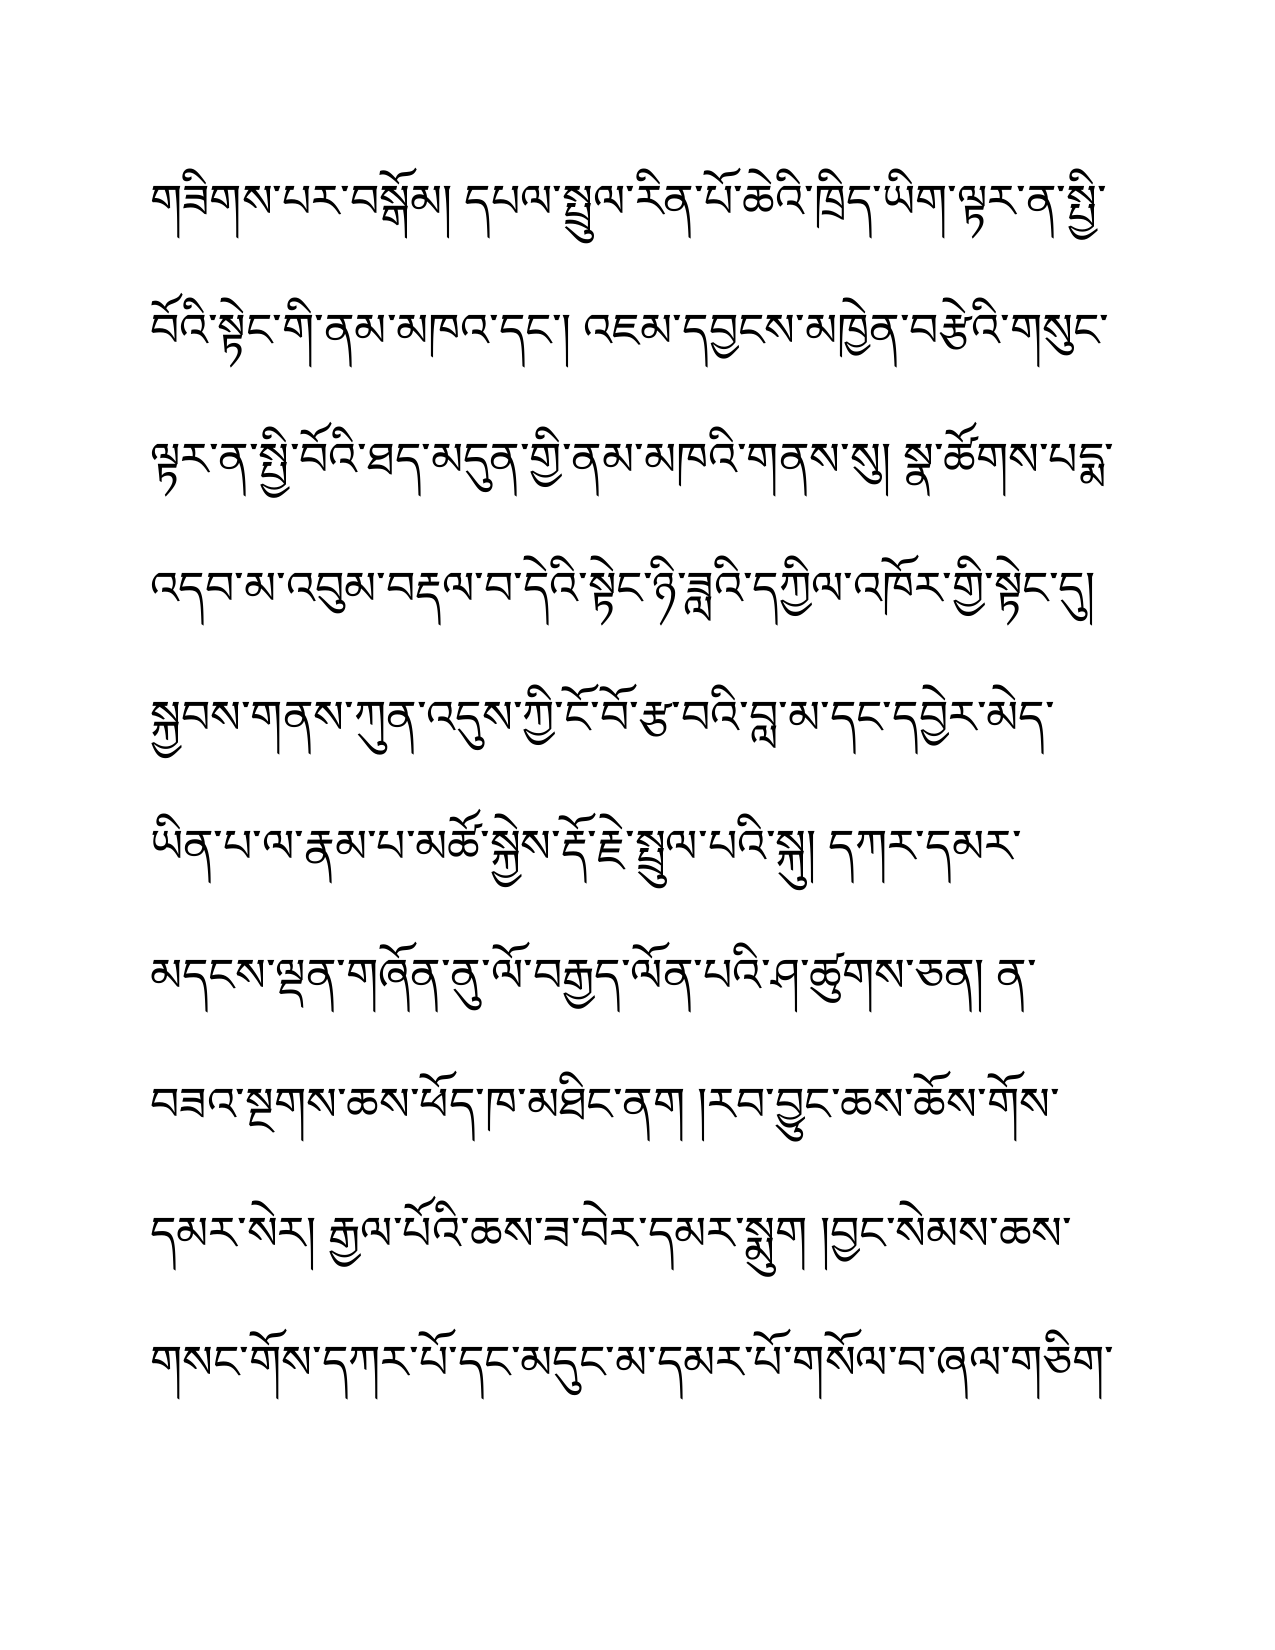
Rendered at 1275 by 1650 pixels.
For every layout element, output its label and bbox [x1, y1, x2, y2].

text [150, 150, 1125, 1441]
